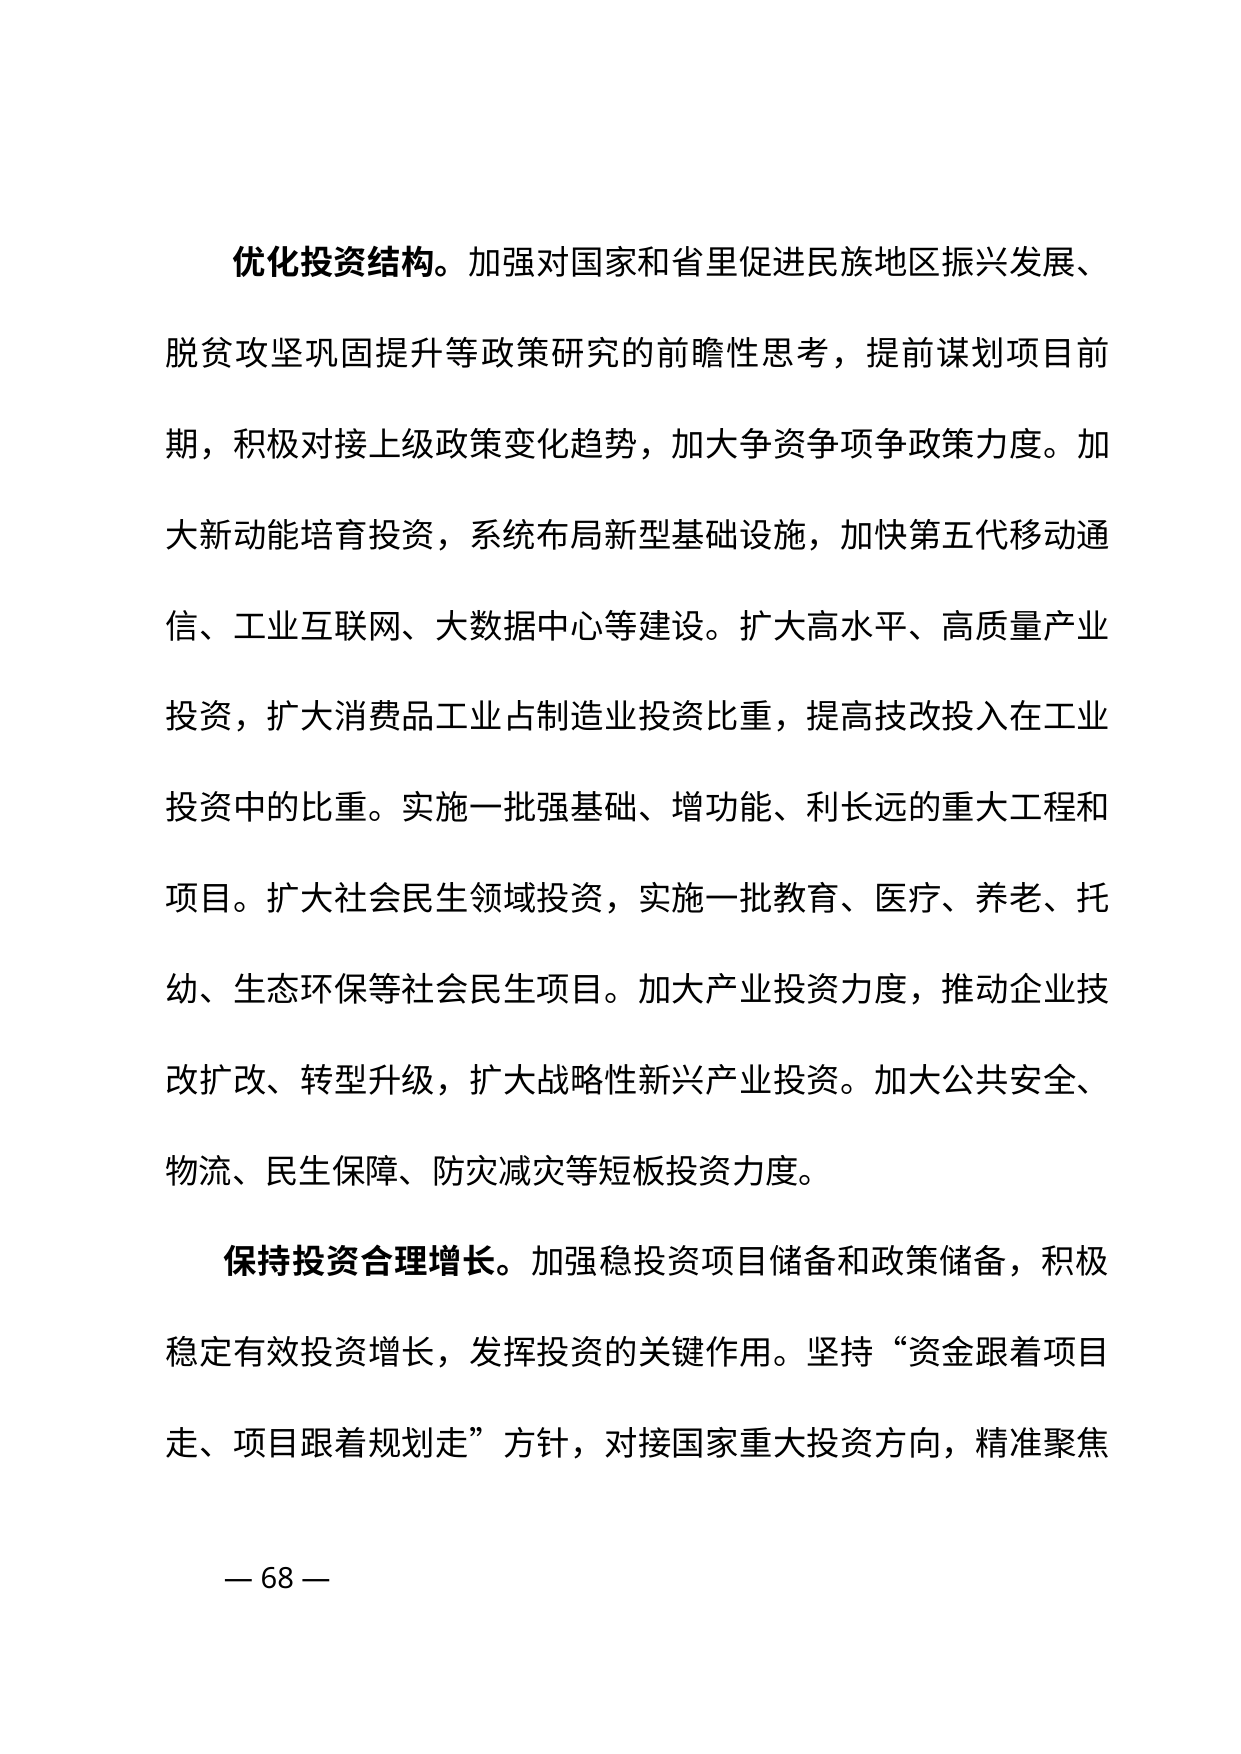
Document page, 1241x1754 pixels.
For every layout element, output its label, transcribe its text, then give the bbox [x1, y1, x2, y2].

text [165, 1214, 1110, 1486]
text 优化投资结构。加强对国家和省里促进民族地区振兴发展、脱贫攻坚巩固提升等政策研究的前瞻性思考，提前谋划项目前期，积极对接上级政策变化趋势，加大争资争项争政策力度。加大新动能培育投资，系统布局新型基础设施，加快第五代移动通信、工业互联网、大数据中心等建设。扩大高水平、高质量产业投资，扩大消费品工业占制造业投资比重，提高技改投入在工业投资中的比重。实施一批强基础、增功能、利长远的重大工程和项目。扩大社会民生领域投资，实施一批教育、医疗、养老、托幼、生态环保等社会民生项目。加大产业投资力度，推动企业技改扩改、转型升级，扩大战略性新兴产业投资。加大公共安全、物流、民生保障、防灾减灾等短板投资力度。 [165, 215, 1110, 1214]
